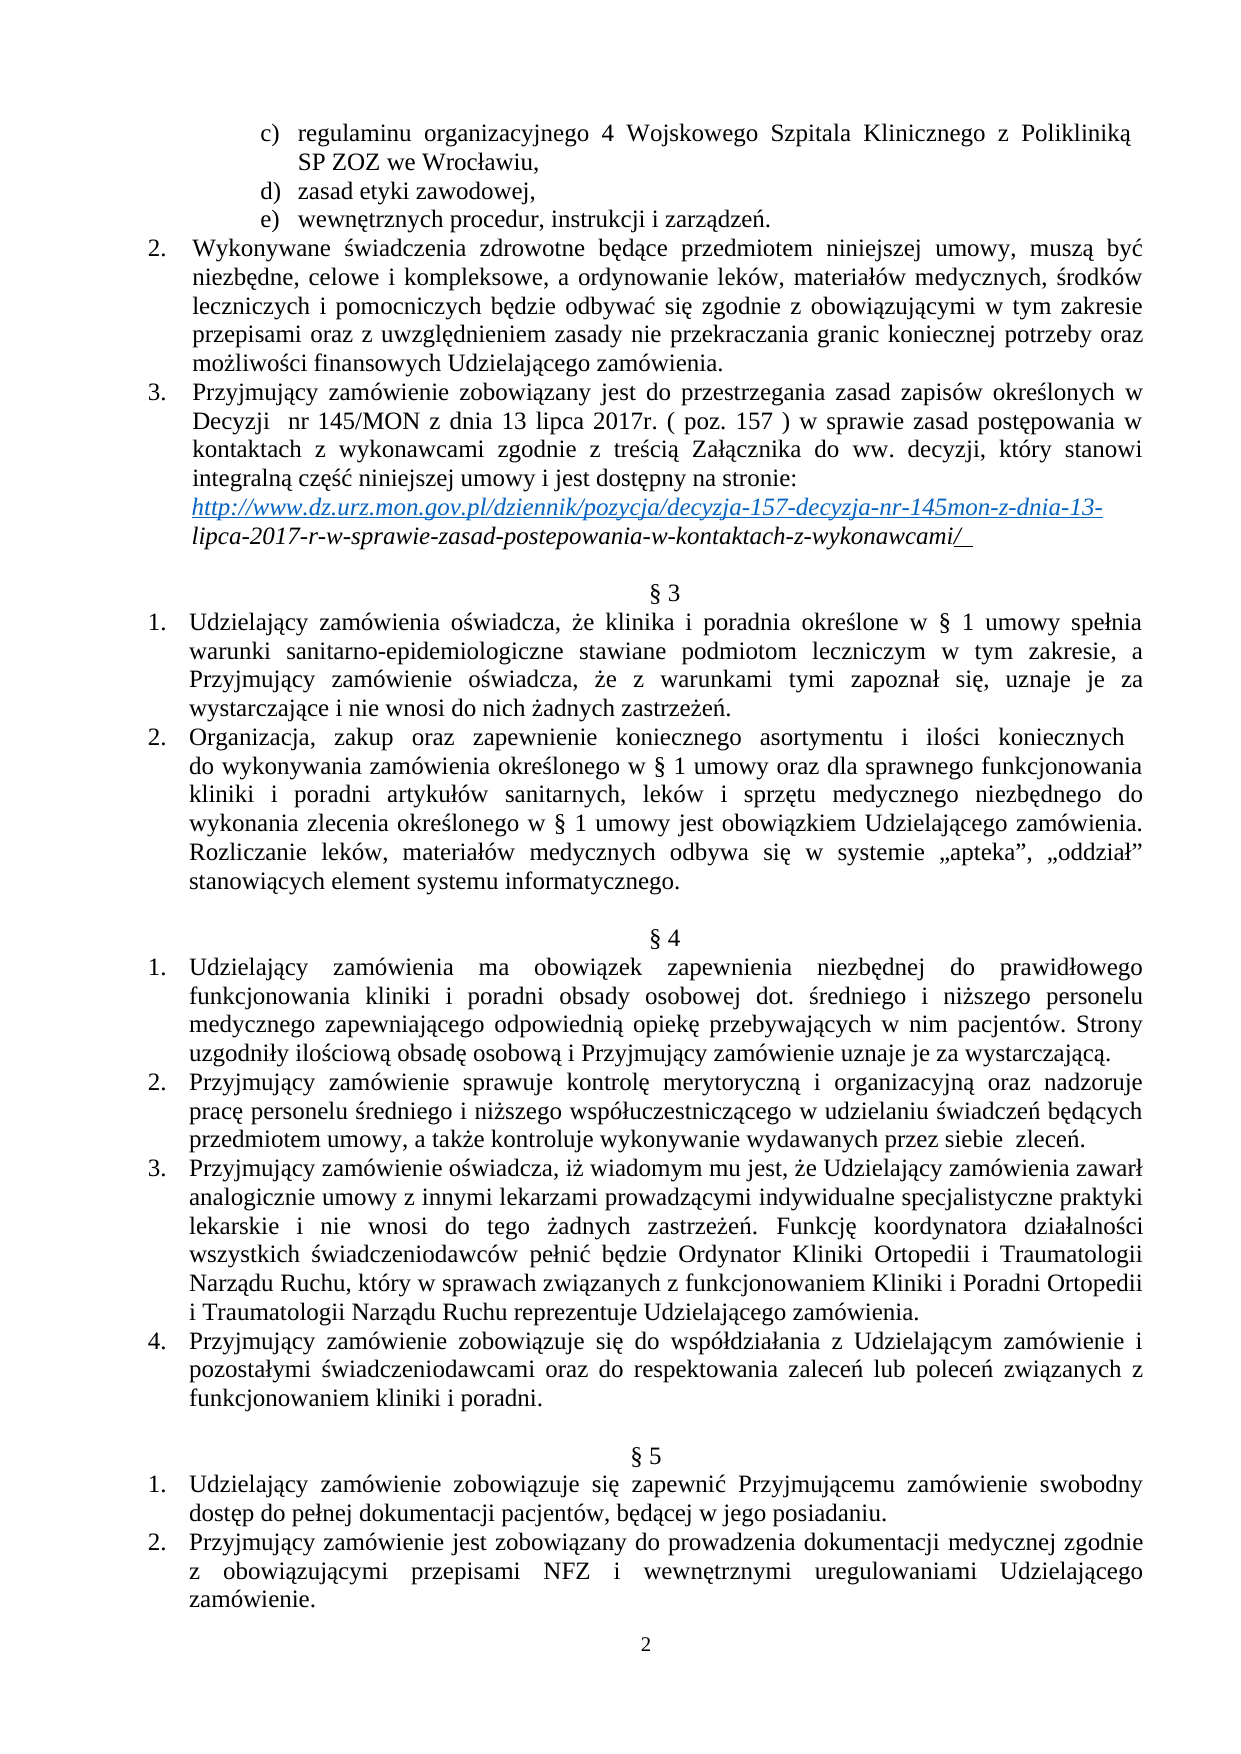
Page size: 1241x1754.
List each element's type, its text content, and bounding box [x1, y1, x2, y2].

list Udzielający zamówienia oświadcza, że klinika i poradnia określone w § 1 umowy spełnia warunki sanitarno-epidemiologiczne stawiane podmiotom leczniczym w tym zakresie, a Przyjmujący zamówienie oświadcza, że z warunkami tymi zapoznał się, uznaje je za wystarczające i nie wnosi do nich żadnych zastrzeżeń. [148, 607, 1144, 722]
list Udzielający zamówienie zobowiązuje się zapewnić Przyjmującemu zamówienie swobodny dostęp do pełnej dokumentacji pacjentów, będącej w jego posiadaniu. [148, 1469, 1144, 1527]
text § 5 [148, 1441, 1144, 1469]
list Przyjmujący zamówienie jest zobowiązany do prowadzenia dokumentacji medycznej zgodnie z obowiązującymi przepisami NFZ i wewnętrznymi uregulowaniami Udzielającego zamówienie. [148, 1527, 1144, 1613]
list regulaminu organizacyjnego 4 Wojskowego Szpitala Klinicznego z Polikliniką SP ZOZ we Wrocławiu, [260, 118, 1144, 176]
text http://www.dz.urz.mon.gov.pl/dziennik/pozycja/decyzja-157-decyzja-nr-145mon-z-dnia-13- [148, 492, 1144, 521]
list Organizacja, zakup oraz zapewnienie koniecznego asortymentu i ilości koniecznych do wykonywania zamówienia określonego w § 1 umowy oraz dla sprawnego funkcjonowania kliniki i poradni artykułów sanitarnych, leków i sprzętu medycznego niezbędnego do wykonania zlecenia określonego w § 1 umowy jest obowiązkiem Udzielającego zamówienia. Rozliczanie leków, materiałów medycznych odbywa się w systemie „apteka”, „oddział” stanowiących element systemu informatycznego. [148, 722, 1144, 894]
text lipca-2017-r-w-sprawie-zasad-postepowania-w-kontaktach-z-wykonawcami/ [148, 521, 1144, 549]
list zasad etyki zawodowej, [260, 176, 1144, 204]
list Przyjmujący zamówienie zobowiązuje się do współdziałania z Udzielającym zamówienie i pozostałymi świadczeniodawcami oraz do respektowania zaleceń lub poleceń związanych z funkcjonowaniem kliniki i poradni. [148, 1326, 1144, 1412]
list Udzielający zamówienia ma obowiązek zapewnienia niezbędnej do prawidłowego funkcjonowania kliniki i poradni obsady osobowej dot. średniego i niższego personelu medycznego zapewniającego odpowiednią opiekę przebywających w nim pacjentów. Strony uzgodniły ilościową obsadę osobową i Przyjmujący zamówienie uznaje je za wystarczającą. [148, 952, 1144, 1067]
text § 4 [185, 923, 1144, 952]
list Wykonywane świadczenia zdrowotne będące przedmiotem niniejszej umowy, muszą być niezbędne, celowe i kompleksowe, a ordynowanie leków, materiałów medycznych, środków leczniczych i pomocniczych będzie odbywać się zgodnie z obowiązującymi w tym zakresie przepisami oraz z uwzględnieniem zasady nie przekraczania granic koniecznej potrzeby oraz możliwości finansowych Udzielającego zamówienia. [148, 233, 1144, 377]
text § 3 [185, 578, 1144, 607]
list Przyjmujący zamówienie sprawuje kontrolę merytoryczną i organizacyjną oraz nadzoruje pracę personelu średniego i niższego współuczestniczącego w udzielaniu świadczeń będących przedmiotem umowy, a także kontroluje wykonywanie wydawanych przez siebie zleceń. [148, 1067, 1144, 1153]
list Przyjmujący zamówienie oświadcza, iż wiadomym mu jest, że Udzielający zamówienia zawarł analogicznie umowy z innymi lekarzami prowadzącymi indywidualne specjalistyczne praktyki lekarskie i nie wnosi do tego żadnych zastrzeżeń. Funkcję koordynatora działalności wszystkich świadczeniodawców pełnić będzie Ordynator Kliniki Ortopedii i Traumatologii Narządu Ruchu, który w sprawach związanych z funkcjonowaniem Kliniki i Poradni Ortopedii i Traumatologii Narządu Ruchu reprezentuje Udzielającego zamówienia. [148, 1153, 1144, 1326]
list wewnętrznych procedur, instrukcji i zarządzeń. [260, 204, 1144, 233]
list Przyjmujący zamówienie zobowiązany jest do przestrzegania zasad zapisów określonych w Decyzji nr 145/MON z dnia 13 lipca 2017r. ( poz. 157 ) w sprawie zasad postępowania w kontaktach z wykonawcami zgodnie z treścią Załącznika do ww. decyzji, który stanowi integralną część niniejszej umowy i jest dostępny na stronie: [148, 377, 1144, 492]
